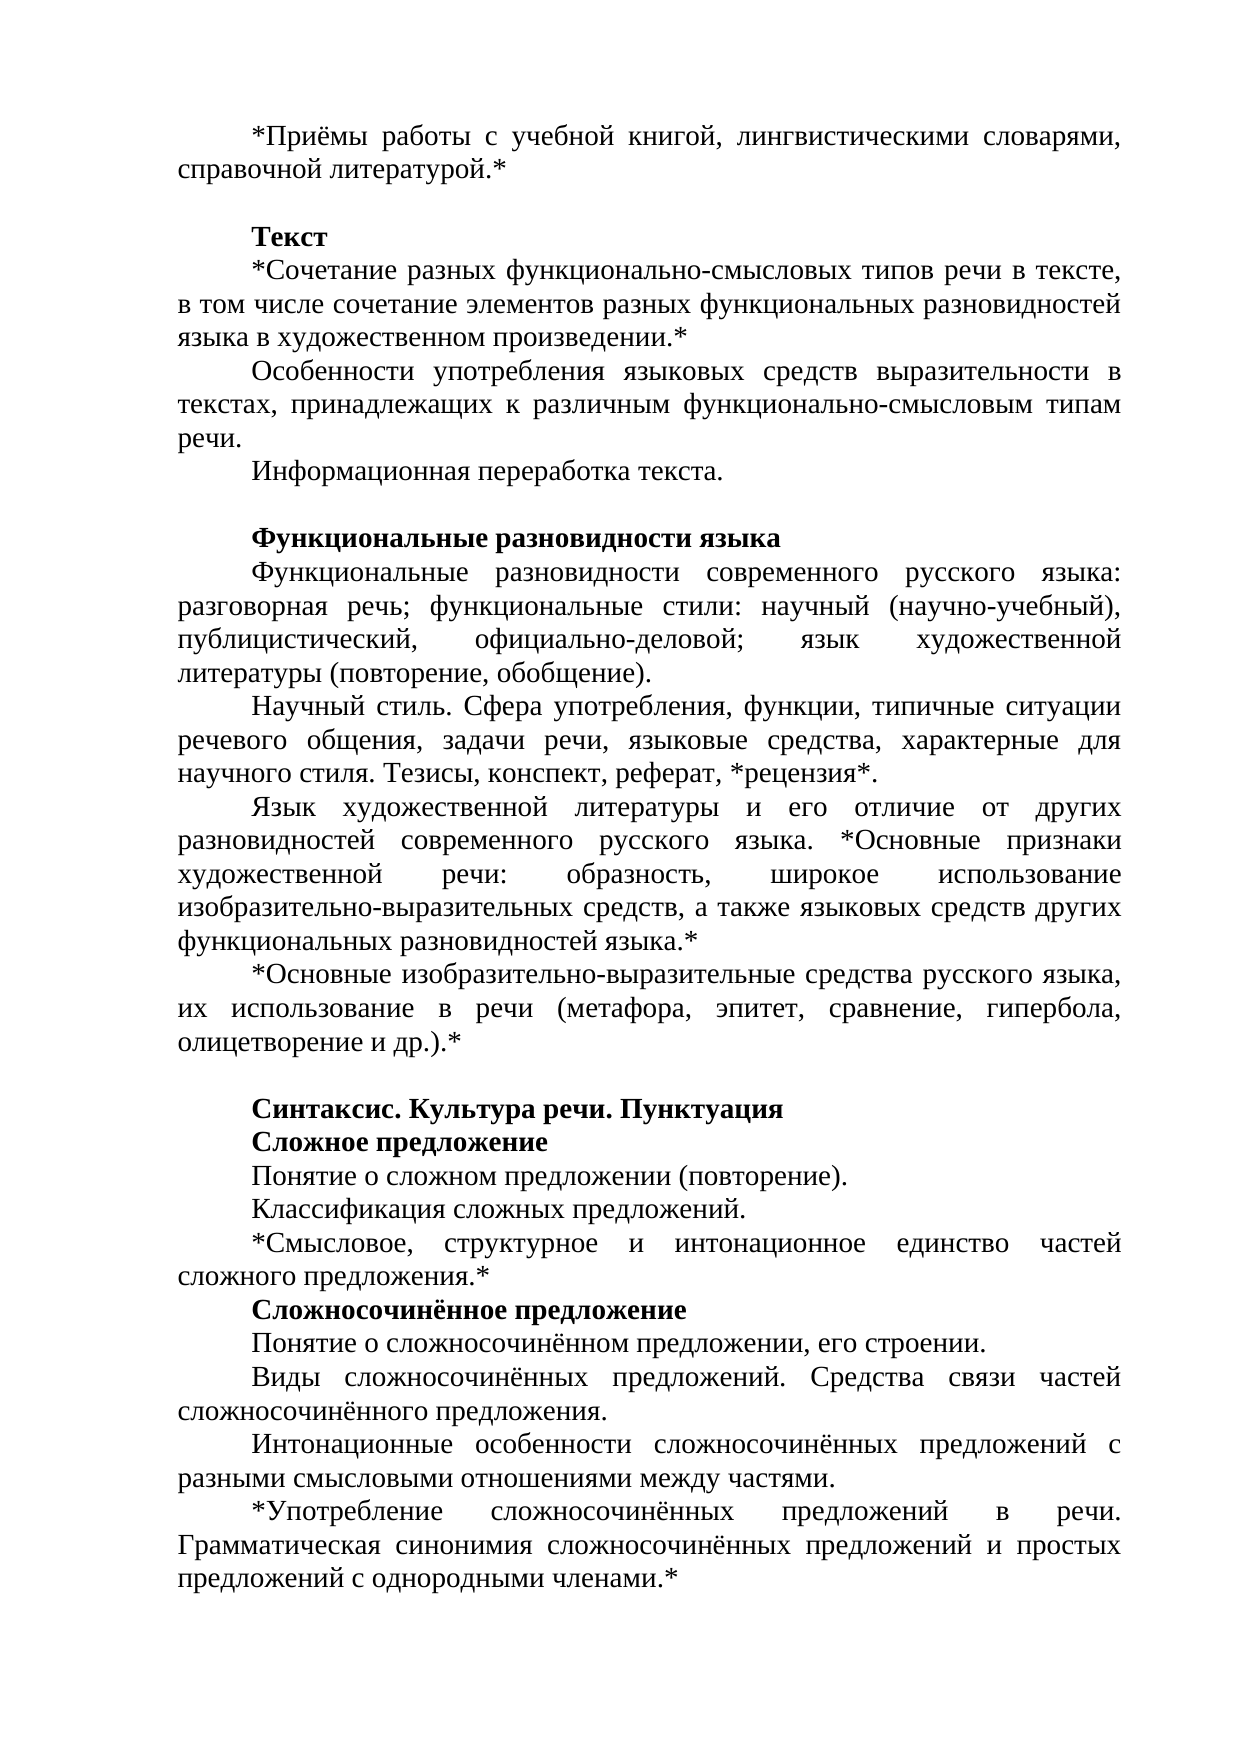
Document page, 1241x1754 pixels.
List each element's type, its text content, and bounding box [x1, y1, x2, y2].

text Информационная переработка текста. [177, 453, 1122, 487]
text Текст [177, 219, 1122, 252]
text Особенности употребления языковых средств выразительности в текстах, принадлежащих к различным функционально-смысловым типам речи. [177, 353, 1122, 453]
text Интонационные особенности сложносочинённых предложений с разными смысловыми отношениями между частями. [177, 1426, 1122, 1493]
text Сложносочинённое предложение [177, 1292, 1122, 1326]
text *Сочетание разных функционально-смысловых типов речи в тексте, в том числе сочетание элементов разных функциональных разновидностей языка в художественном произведении.* [177, 252, 1122, 353]
text Язык художественной литературы и его отличие от других разновидностей современного русского языка. *Основные признаки художественной речи: образность, широкое использование изобразительно-выразительных средств, а также языковых средств других функциональных разновидностей языка.* [177, 789, 1122, 957]
text Сложное предложение [177, 1124, 1122, 1158]
text Понятие о сложносочинённом предложении, его строении. [177, 1326, 1122, 1359]
text Классификация сложных предложений. [177, 1191, 1122, 1225]
text *Употребление сложносочинённых предложений в речи. Грамматическая синонимия сложносочинённых предложений и простых предложений с однородными членами.* [177, 1493, 1122, 1594]
text Синтаксис. Культура речи. Пунктуация [177, 1091, 1122, 1124]
text *Основные изобразительно-выразительные средства русского языка, их использование в речи (метафора, эпитет, сравнение, гипербола, олицетворение и др.).* [177, 957, 1122, 1057]
text *Приёмы работы с учебной книгой, лингвистическими словарями, справочной литературой.* [177, 118, 1122, 185]
text *Смысловое, структурное и интонационное единство частей сложного предложения.* [177, 1225, 1122, 1292]
text Научный стиль. Сфера употребления, функции, типичные ситуации речевого общения, задачи речи, языковые средства, характерные для научного стиля. Тезисы, конспект, реферат, *рецензия*. [177, 688, 1122, 789]
text Понятие о сложном предложении (повторение). [177, 1158, 1122, 1191]
text Функциональные разновидности современного русского языка: разговорная речь; функциональные стили: научный (научно-учебный), публицистический, официально-деловой; язык художественной литературы (повторение, обобщение). [177, 554, 1122, 688]
text Функциональные разновидности языка [177, 521, 1122, 554]
text Виды сложносочинённых предложений. Средства связи частей сложносочинённого предложения. [177, 1359, 1122, 1426]
